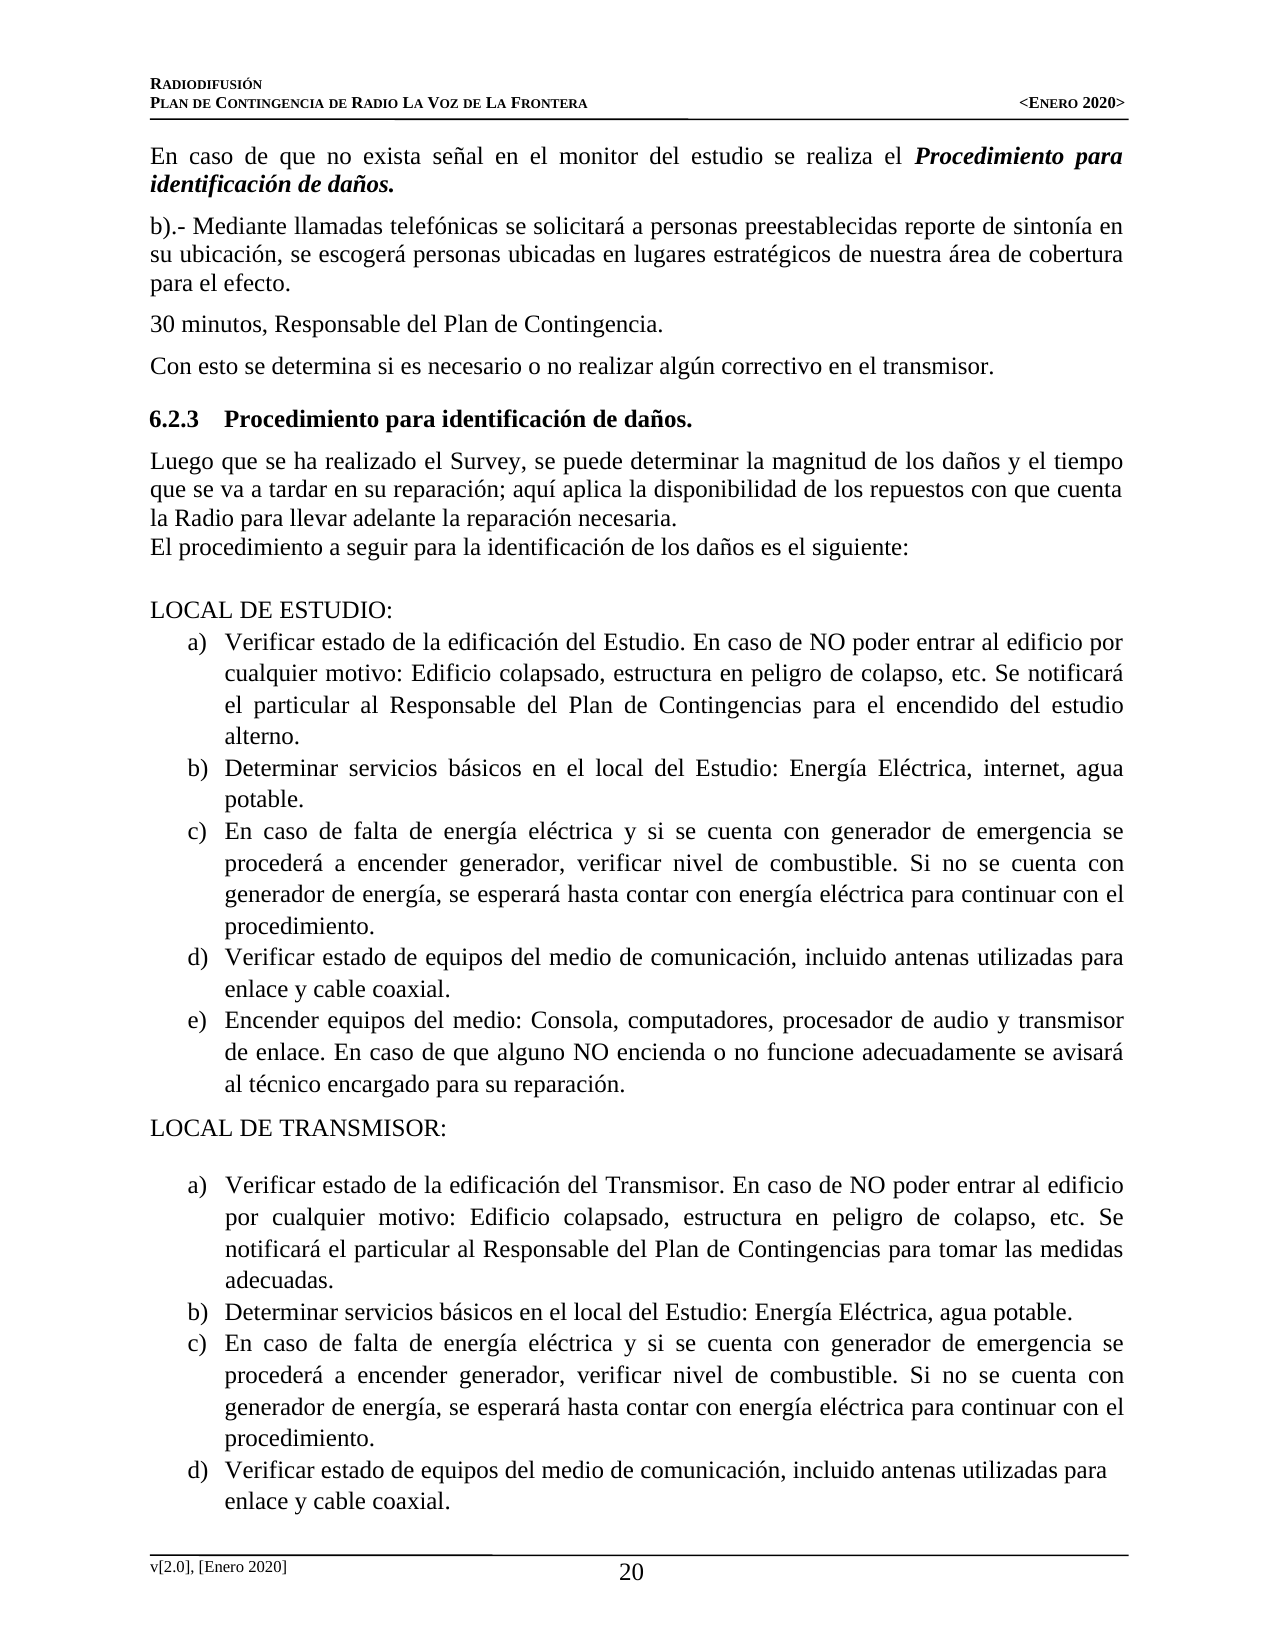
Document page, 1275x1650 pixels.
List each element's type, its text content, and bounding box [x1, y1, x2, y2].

list En caso de falta de energía eléctrica y si se cuenta con generador de emergencia se procederá a encender generador, verificar nivel de combustible. Si no se cuenta con generador de energía, se esperará hasta contar con energía eléctrica para continuar con el procedimiento. [187, 1328, 1125, 1452]
list Verificar estado de la edificación del Transmisor. En caso de NO poder entrar al edificio por cualquier motivo: Edificio colapsado, estructura en peligro de colapso, etc. Se notificará el particular al Responsable del Plan de Contingencias para tomar las medidas adecuadas. [187, 1171, 1125, 1294]
list Encender equipos del medio: Consola, computadores, procesador de audio y transmisor de enlace. En caso de que alguno NO encienda o no funcione adecuadamente se avisará al técnico encargado para su reparación. [187, 1006, 1125, 1097]
text En caso de que no exista señal en el monitor del estudio se realiza el Procedimiento para identificación de daños. [150, 141, 1125, 198]
text LOCAL DE ESTUDIO: [150, 595, 1125, 624]
list Determinar servicios básicos en el local del Estudio: Energía Eléctrica, agua potable. [187, 1297, 1125, 1326]
list En caso de falta de energía eléctrica y si se cuenta con generador de emergencia se procederá a encender generador, verificar nivel de combustible. Si no se cuenta con generador de energía, se esperará hasta contar con energía eléctrica para continuar con el procedimiento. [187, 816, 1125, 939]
list Determinar servicios básicos en el local del Estudio: Energía Eléctrica, internet, agua potable. [187, 753, 1125, 813]
text Con esto se determina si es necesario o no realizar algún correctivo en el transmisor. [150, 351, 1125, 379]
text LOCAL DE TRANSMISOR: [150, 1113, 1125, 1141]
list Verificar estado de la edificación del Estudio. En caso de NO poder entrar al edificio por cualquier motivo: Edificio colapsado, estructura en peligro de colapso, etc. Se notificará el particular al Responsable del Plan de Contingencias para el encendido del estudio alterno. [187, 627, 1125, 750]
text Luego que se ha realizado el Survey, se puede determinar la magnitud de los daños y el tiempo que se va a tardar en su reparación; aquí aplica la disponibilidad de los repuestos con que cuenta la Radio para llevar adelante la reparación necesaria. [150, 446, 1125, 532]
text El procedimiento a seguir para la identificación de los daños es el siguiente: [150, 532, 1125, 561]
text 30 minutos, Responsable del Plan de Contingencia. [150, 309, 1125, 338]
list Verificar estado de equipos del medio de comunicación, incluido antenas utilizadas para enlace y cable coaxial. [187, 942, 1125, 1003]
subtitle Procedimiento para identificación de daños. [149, 404, 1125, 433]
text b).- Mediante llamadas telefónicas se solicitará a personas preestablecidas reporte de sintonía en su ubicación, se escogerá personas ubicadas en lugares estratégicos de nuestra área de cobertura para el efecto. [150, 211, 1125, 297]
list Verificar estado de equipos del medio de comunicación, incluido antenas utilizadas para enlace y cable coaxial. [187, 1455, 1125, 1515]
